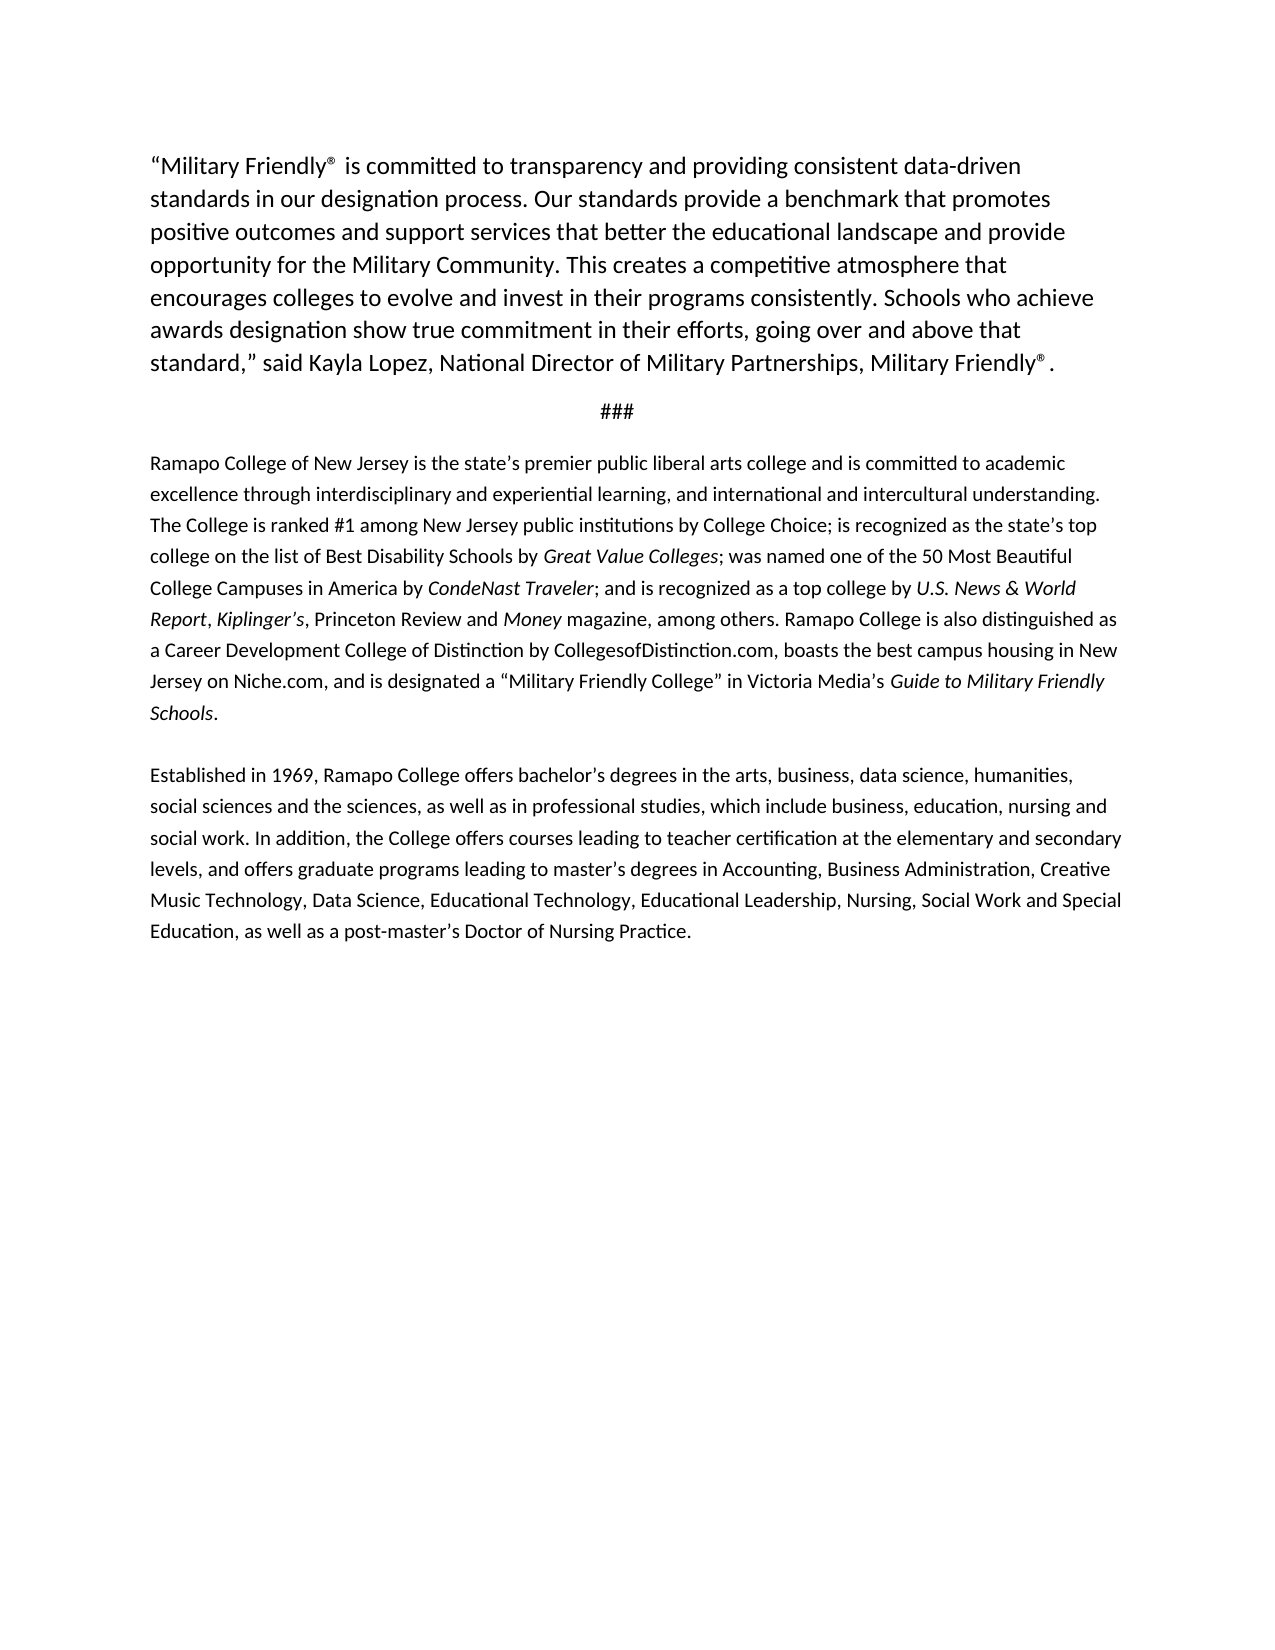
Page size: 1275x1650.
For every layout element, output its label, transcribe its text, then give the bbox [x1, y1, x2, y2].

text Ramapo College of New Jersey is the state’s premier public liberal arts college and is committed to academic excellence through interdisciplinary and experiential learning, and international and intercultural understanding. The College is ranked #1 among New Jersey public institutions by College Choice; is recognized as the state’s top college on the list of Best Disability Schools by Great Value Colleges; was named one of the 50 Most Beautiful College Campuses in America by CondeNast Traveler; and is recognized as a top college by U.S. News & World Report, Kiplinger’s, Princeton Review and Money magazine, among others. Ramapo College is also distinguished as a Career Development College of Distinction by CollegesofDistinction.com, boasts the best campus housing in New Jersey on Niche.com, and is designated a “Military Friendly College” in Victoria Media’s Guide to Military Friendly Schools. [150, 444, 1125, 725]
text “Military Friendly® is committed to transparency and providing consistent data-driven standards in our designation process. Our standards provide a benchmark that promotes positive outcomes and support services that better the educational landscape and provide opportunity for the Military Community. This creates a competitive atmosphere that encourages colleges to evolve and invest in their programs consistently. Schools who achieve awards designation show true commitment in their efforts, going over and above that standard,” said Kayla Lopez, National Director of Military Partnerships, Military Friendly®. [150, 150, 1125, 378]
text Established in 1969, Ramapo College offers bachelor’s degrees in the arts, business, data science, humanities, social sciences and the sciences, as well as in professional studies, which include business, education, nursing and social work. In addition, the College offers courses leading to teacher certification at the elementary and secondary levels, and offers graduate programs leading to master’s degrees in Accounting, Business Administration, Creative Music Technology, Data Science, Educational Technology, Educational Leadership, Nursing, Social Work and Special Education, as well as a post-master’s Doctor of Nursing Practice. [150, 756, 1125, 944]
text ### [150, 397, 1125, 425]
